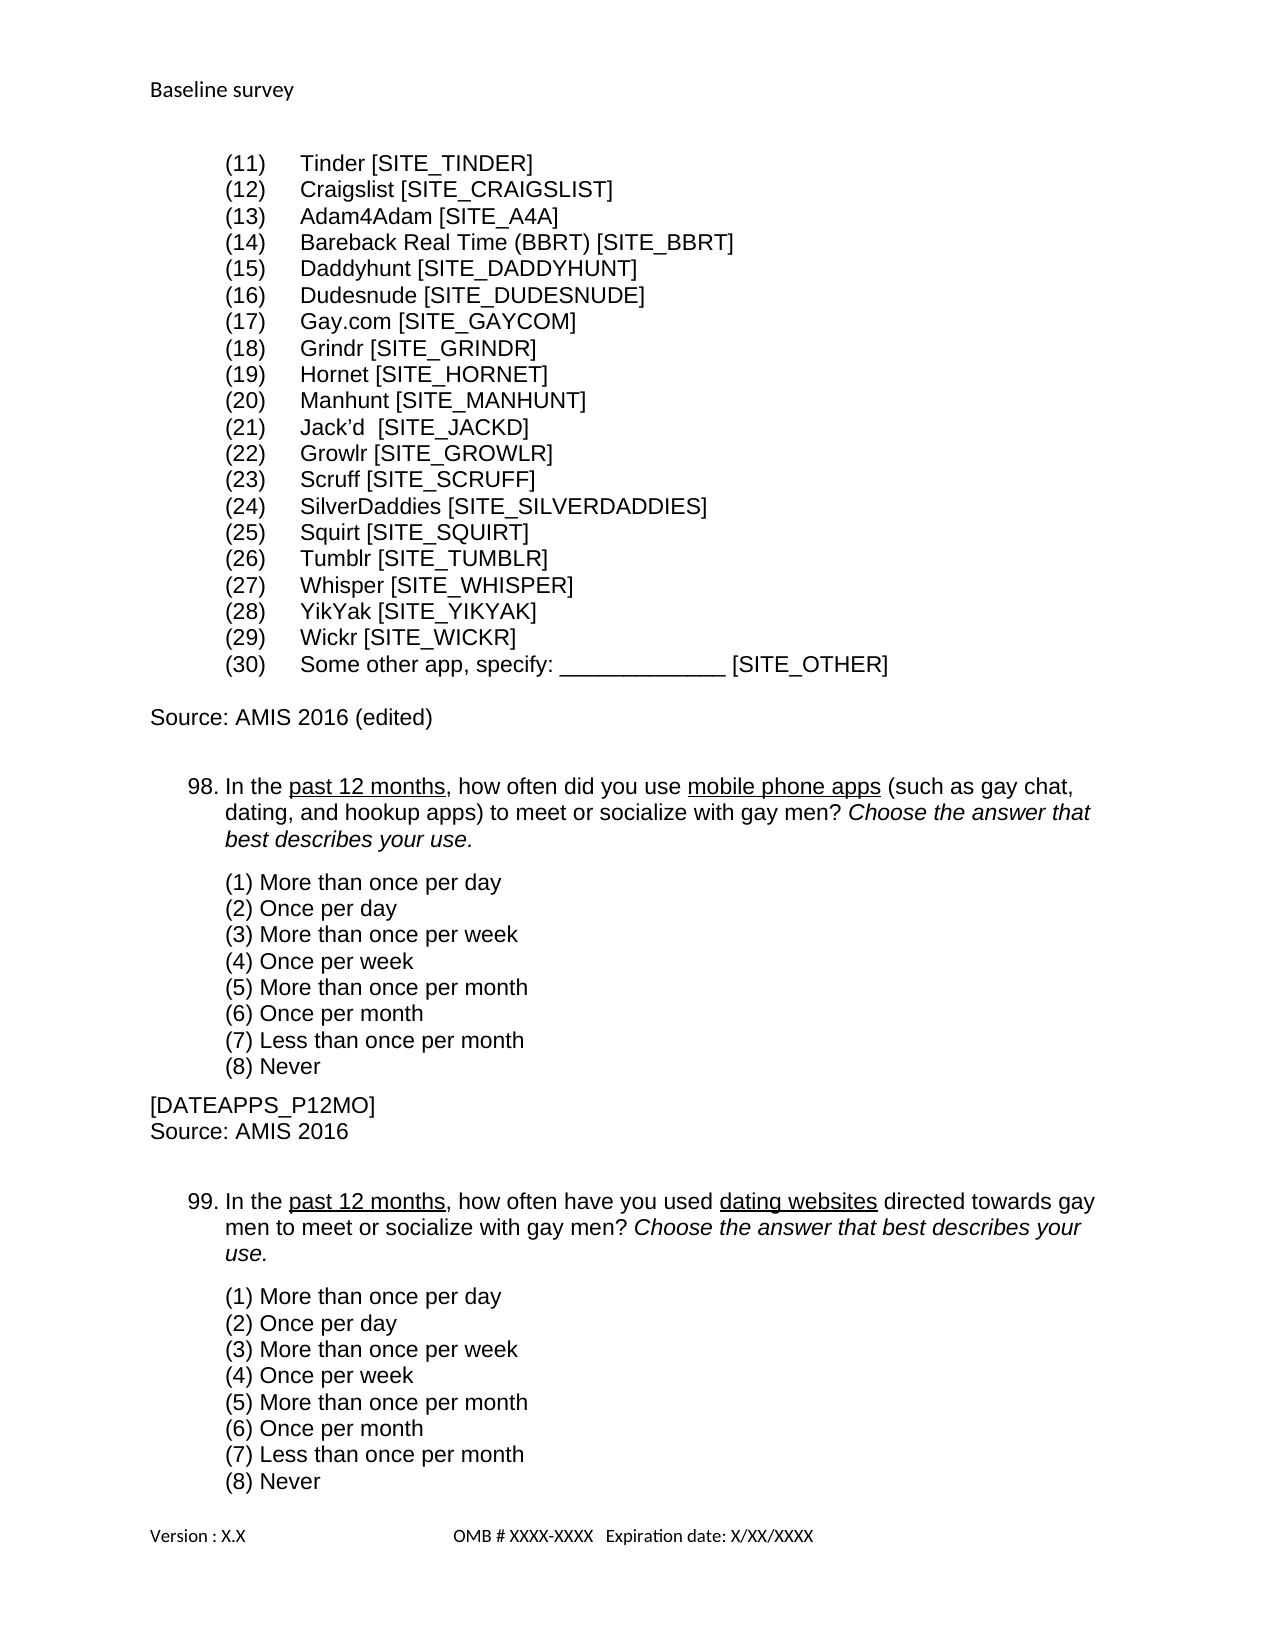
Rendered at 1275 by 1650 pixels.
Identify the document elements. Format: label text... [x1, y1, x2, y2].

text (4) Once per week [225, 1362, 1125, 1389]
text Source: AMIS 2016 [150, 1118, 1125, 1144]
text (3) More than once per week [225, 1336, 1125, 1362]
text (6) Once per month [225, 1415, 1125, 1441]
text Source: AMIS 2016 (edited) [150, 703, 1125, 730]
text (7) Less than once per month [225, 1027, 1125, 1053]
text (2) Once per day [225, 895, 1125, 921]
list Scruff [SITE_SCRUFF] [225, 466, 1125, 493]
text (1) More than once per day [187, 1283, 1125, 1310]
list YikYak [SITE_YIKYAK] [225, 598, 1125, 624]
list Daddyhunt [SITE_DADDYHUNT] [225, 255, 1125, 282]
list Grindr [SITE_GRINDR] [225, 334, 1125, 361]
list Dudesnude [SITE_DUDESNUDE] [225, 282, 1125, 308]
text (4) Once per week [225, 948, 1125, 974]
list Adam4Adam [SITE_A4A] [225, 203, 1125, 229]
text (8) Never [225, 1053, 1125, 1079]
text (8) Never [225, 1468, 1125, 1494]
list Tumblr [SITE_TUMBLR] [225, 545, 1125, 572]
list Bareback Real Time (BBRT) [SITE_BBRT] [225, 229, 1125, 255]
text (3) More than once per week [225, 921, 1125, 948]
list Some other app, specify: _____________ [SITE_OTHER] [225, 651, 1125, 677]
list Whisper [SITE_WHISPER] [225, 572, 1125, 598]
list Gay.com [SITE_GAYCOM] [225, 308, 1125, 334]
text (1) More than once per day [225, 868, 1125, 895]
text [DATEAPPS_P12MO] [150, 1092, 1125, 1118]
list Jack’d [SITE_JACKD] [225, 413, 1125, 440]
text (7) Less than once per month [225, 1441, 1125, 1468]
list Growlr [SITE_GROWLR] [225, 440, 1125, 466]
list Hornet [SITE_HORNET] [225, 361, 1125, 387]
text (5) More than once per month [225, 974, 1125, 1000]
text (2) Once per day [225, 1310, 1125, 1336]
list In the past 12 months, how often have you used dating websites directed towards gay men to meet or socialize with gay men? Choose the answer that best describes your use. [187, 1188, 1125, 1267]
list Manhunt [SITE_MANHUNT] [225, 387, 1125, 413]
list Craigslist [SITE_CRAIGSLIST] [225, 176, 1125, 203]
list Tinder [SITE_TINDER] [225, 150, 1125, 176]
list SilverDaddies [SITE_SILVERDADDIES] [225, 493, 1125, 519]
list Wickr [SITE_WICKR] [225, 624, 1125, 651]
text (6) Once per month [225, 1000, 1125, 1027]
list In the past 12 months, how often did you use mobile phone apps (such as gay chat, dating, and hookup apps) to meet or socialize with gay men? Choose the answer that best describes your use. [187, 773, 1125, 852]
text (5) More than once per month [225, 1389, 1125, 1415]
list Squirt [SITE_SQUIRT] [225, 519, 1125, 545]
